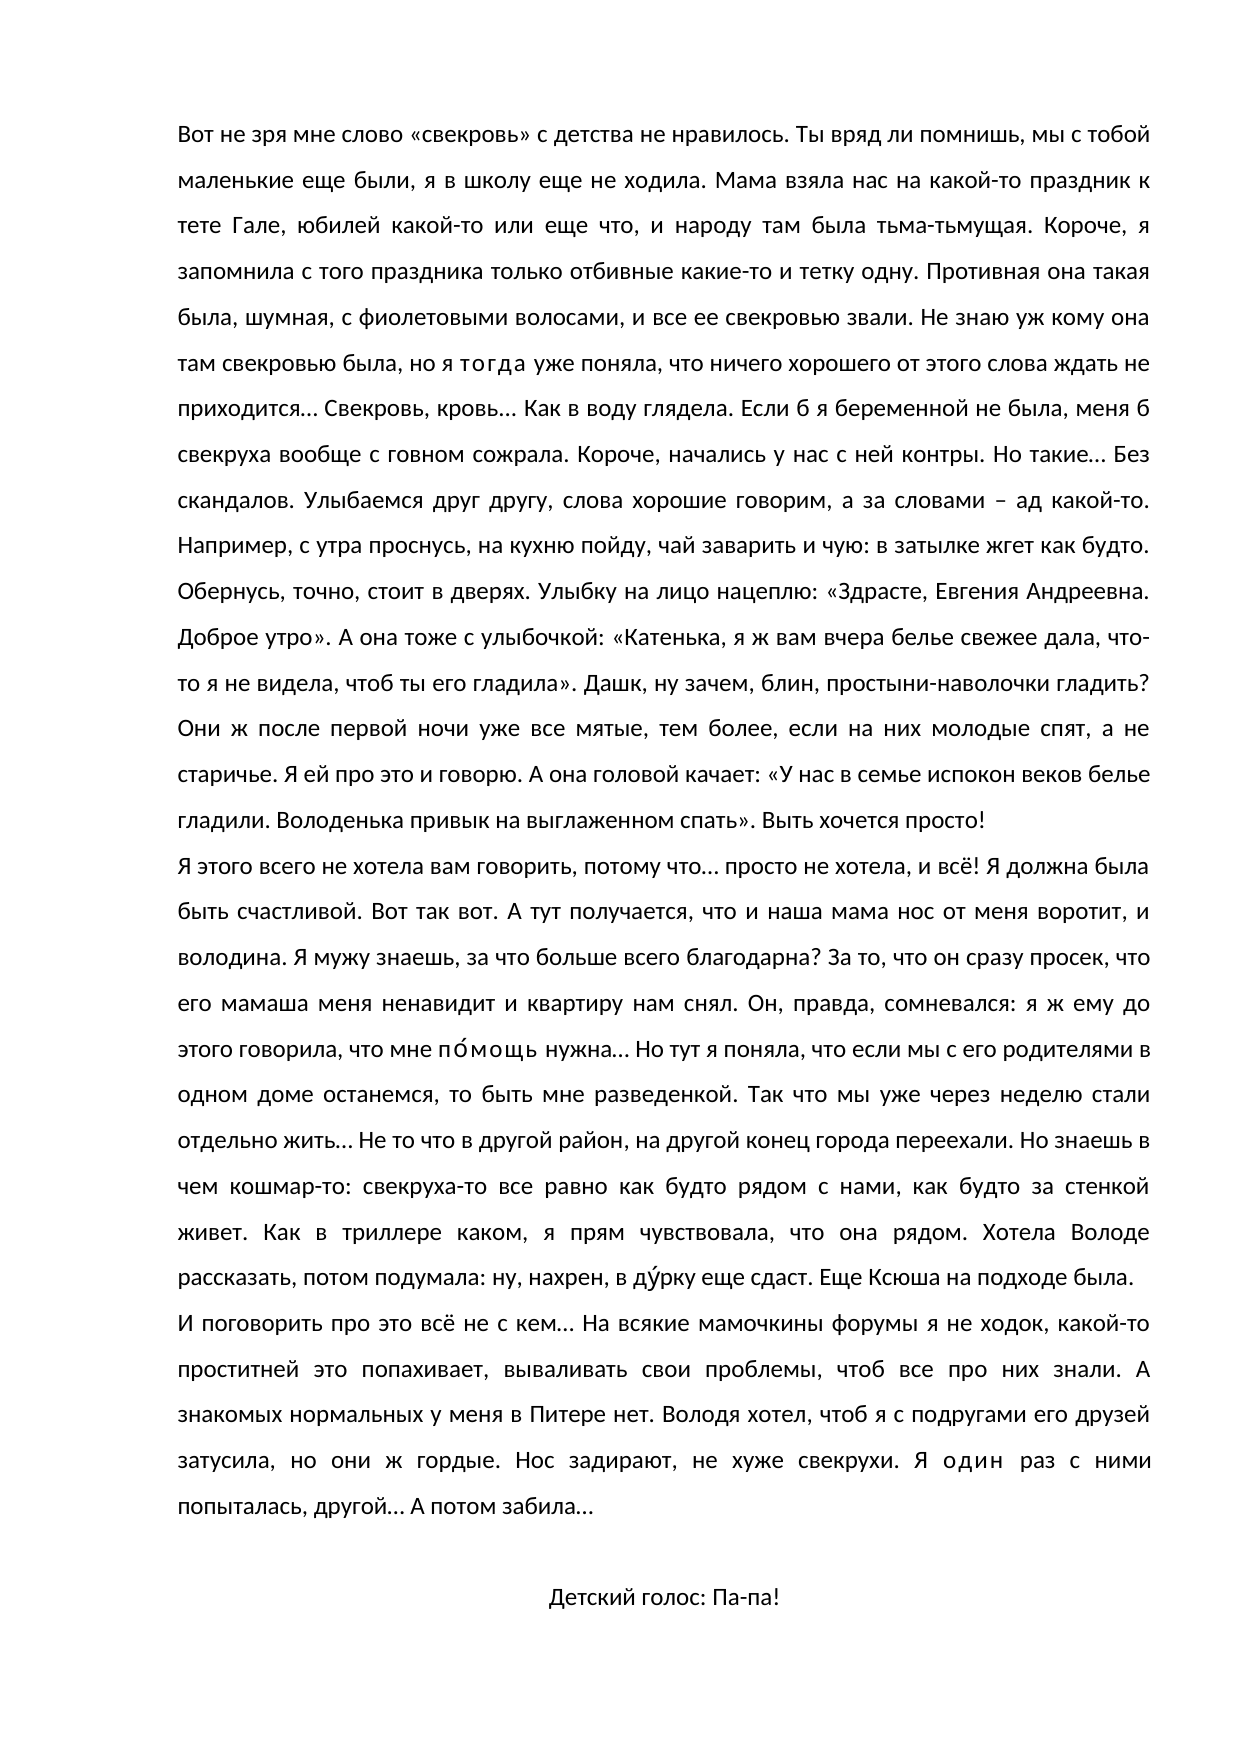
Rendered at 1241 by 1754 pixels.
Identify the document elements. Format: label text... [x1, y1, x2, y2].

text Я этого всего не хотела вам говорить, потому что… просто не хотела, и всё! Я должна была быть счастливой. Вот так вот. А тут получается, что и наша мама нос от меня воротит, и володина. Я мужу знаешь, за что больше всего благодарна? За то, что он сразу просек, что его мамаша меня ненавидит и квартиру нам снял. Он, правда, сомневался: я ж ему до этого говорила, что мне по́мощь нужна… Но тут я поняла, что если мы с его родителями в одном доме останемся, то быть мне разведенкой. Так что мы уже через неделю стали отдельно жить… Не то что в другой район, на другой конец города переехали. Но знаешь в чем кошмар-то: свекруха-то все равно как будто рядом с нами, как будто за стенкой живет. Как в триллере каком, я прям чувствовала, что она рядом. Хотела Володе рассказать, потом подумала: ну, нахрен, в ду́рку еще сдаст. Еще Ксюша на подходе была. [177, 850, 1152, 1292]
text Детский голос: Па-па! [177, 1581, 1152, 1612]
text Вот не зря мне слово «свекровь» с детства не нравилось. Ты вряд ли помнишь, мы с тобой маленькие еще были, я в школу еще не ходила. Мама взяла нас на какой-то праздник к тете Гале, юбилей какой-то или еще что, и народу там была тьма-тьмущая. Короче, я запомнила с того праздника только отбивные какие-то и тетку одну. Противная она такая была, шумная, с фиолетовыми волосами, и все ее свекровью звали. Не знаю уж кому она там свекровью была, но я тогда уже поняла, что ничего хорошего от этого слова ждать не приходится… Свекровь, кровь... Как в воду глядела. Если б я беременной не была, меня б свекруха вообще с говном сожрала. Короче, начались у нас с ней контры. Но такие… Без скандалов. Улыбаемся друг другу, слова хорошие говорим, а за словами – ад какой-то. Например, с утра проснусь, на кухню пойду, чай заварить и чую: в затылке жгет как будто. Обернусь, точно, стоит в дверях. Улыбку на лицо нацеплю: «Здрасте, Евгения Андреевна. Доброе утро». А она тоже с улыбочкой: «Катенька, я ж вам вчера белье свежее дала, что-то я не видела, чтоб ты его гладила». Дашк, ну зачем, блин, простыни-наволочки гладить? Они ж после первой ночи уже все мятые, тем более, если на них молодые спят, а не старичье. Я ей про это и говорю. А она головой качает: «У нас в семье испокон веков белье гладили. Володенька привык на выглаженном спать». Выть хочется просто! [177, 118, 1152, 834]
text И поговорить про это всё не с кем… На всякие мамочкины форумы я не ходок, какой-то проститней это попахивает, вываливать свои проблемы, чтоб все про них знали. А знакомых нормальных у меня в Питере нет. Володя хотел, чтоб я с подругами его друзей затусила, но они ж гордые. Нос задирают, не хуже свекрухи. Я один раз с ними попыталась, другой… А потом забила… [177, 1307, 1152, 1521]
